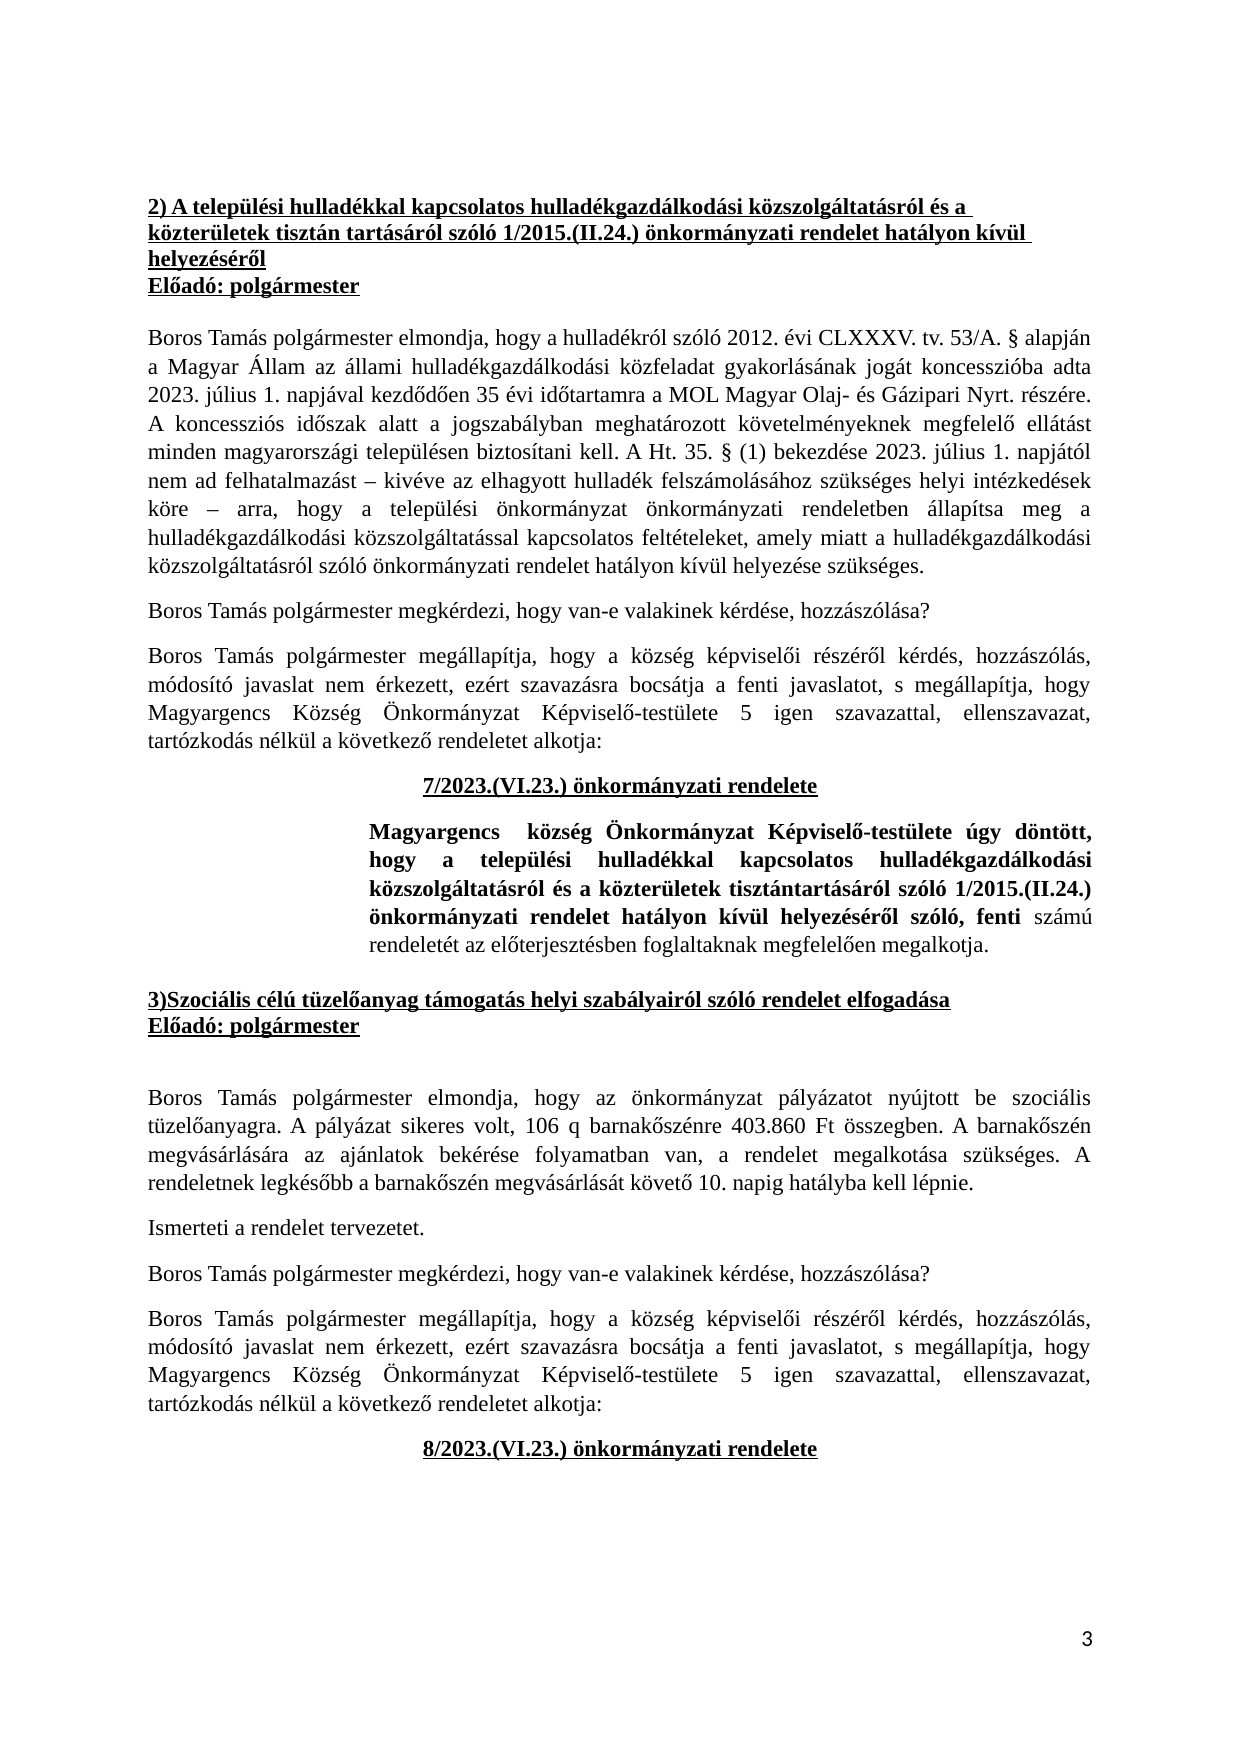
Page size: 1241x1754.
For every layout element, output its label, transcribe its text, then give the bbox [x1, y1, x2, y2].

text Boros Tamás polgármester elmondja, hogy az önkormányzat pályázatot nyújtott be szociális tüzelőanyagra. A pályázat sikeres volt, 106 q barnakőszénre 403.860 Ft összegben. A barnakőszén megvásárlására az ajánlatok bekérése folyamatban van, a rendelet megalkotása szükséges. A rendeletnek legkésőbb a barnakőszén megvásárlását követő 10. napig hatályba kell lépnie. [148, 1084, 1093, 1196]
text Boros Tamás polgármester megállapítja, hogy a község képviselői részéről kérdés, hozzászólás, módosító javaslat nem érkezett, ezért szavazásra bocsátja a fenti javaslatot, s megállapítja, hogy Magyargencs Község Önkormányzat Képviselő-testülete 5 igen szavazattal, ellenszavazat, tartózkodás nélkül a következő rendeletet alkotja: [148, 1305, 1093, 1416]
text 2) A települési hulladékkal kapcsolatos hulladékgazdálkodási közszolgáltatásról és a közterületek tisztán tartásáról szóló 1/2015.(II.24.) önkormányzati rendelet hatályon kívül helyezéséről [148, 193, 1093, 272]
text Magyargencs község Önkormányzat Képviselő-testülete úgy döntött, hogy a települési hulladékkal kapcsolatos hulladékgazdálkodási közszolgáltatásról és a közterületek tisztántartásáról szóló 1/2015.(II.24.) önkormányzati rendelet hatályon kívül helyezéséről szóló, fenti számú rendeletét az előterjesztésben foglaltaknak megfelelően megalkotja. [369, 818, 1093, 958]
text 7/2023.(VI.23.) önkormányzati rendelete [148, 773, 1093, 799]
text 8/2023.(VI.23.) önkormányzati rendelete [148, 1435, 1093, 1461]
text Előadó: polgármester [148, 272, 1093, 298]
text 3)Szociális célú tüzelőanyag támogatás helyi szabályairól szóló rendelet elfogadása [148, 986, 1093, 1013]
text Boros Tamás polgármester megkérdezi, hogy van-e valakinek kérdése, hozzászólása? [148, 1259, 1093, 1286]
text Boros Tamás polgármester elmondja, hogy a hulladékról szóló 2012. évi CLXXXV. tv. 53/A. § alapján a Magyar Állam az állami hulladékgazdálkodási közfeladat gyakorlásának jogát koncesszióba adta 2023. július 1. napjával kezdődően 35 évi időtartamra a MOL Magyar Olaj- és Gázipari Nyrt. részére. A koncessziós időszak alatt a jogszabályban meghatározott követelményeknek megfelelő ellátást minden magyarországi településen biztosítani kell. A Ht. 35. § (1) bekezdése 2023. július 1. napjától nem ad felhatalmazást – kivéve az elhagyott hulladék felszámolásához szükséges helyi intézkedések köre – arra, hogy a települési önkormányzat önkormányzati rendeletben állapítsa meg a hulladékgazdálkodási közszolgáltatással kapcsolatos feltételeket, amely miatt a hulladékgazdálkodási közszolgáltatásról szóló önkormányzati rendelet hatályon kívül helyezése szükséges. [148, 324, 1093, 578]
text Boros Tamás polgármester megkérdezi, hogy van-e valakinek kérdése, hozzászólása? [148, 597, 1093, 623]
text Ismerteti a rendelet tervezetet. [148, 1214, 1093, 1241]
text Boros Tamás polgármester megállapítja, hogy a község képviselői részéről kérdés, hozzászólás, módosító javaslat nem érkezett, ezért szavazásra bocsátja a fenti javaslatot, s megállapítja, hogy Magyargencs Község Önkormányzat Képviselő-testülete 5 igen szavazattal, ellenszavazat, tartózkodás nélkül a következő rendeletet alkotja: [148, 642, 1093, 754]
text Előadó: polgármester [148, 1013, 1093, 1039]
